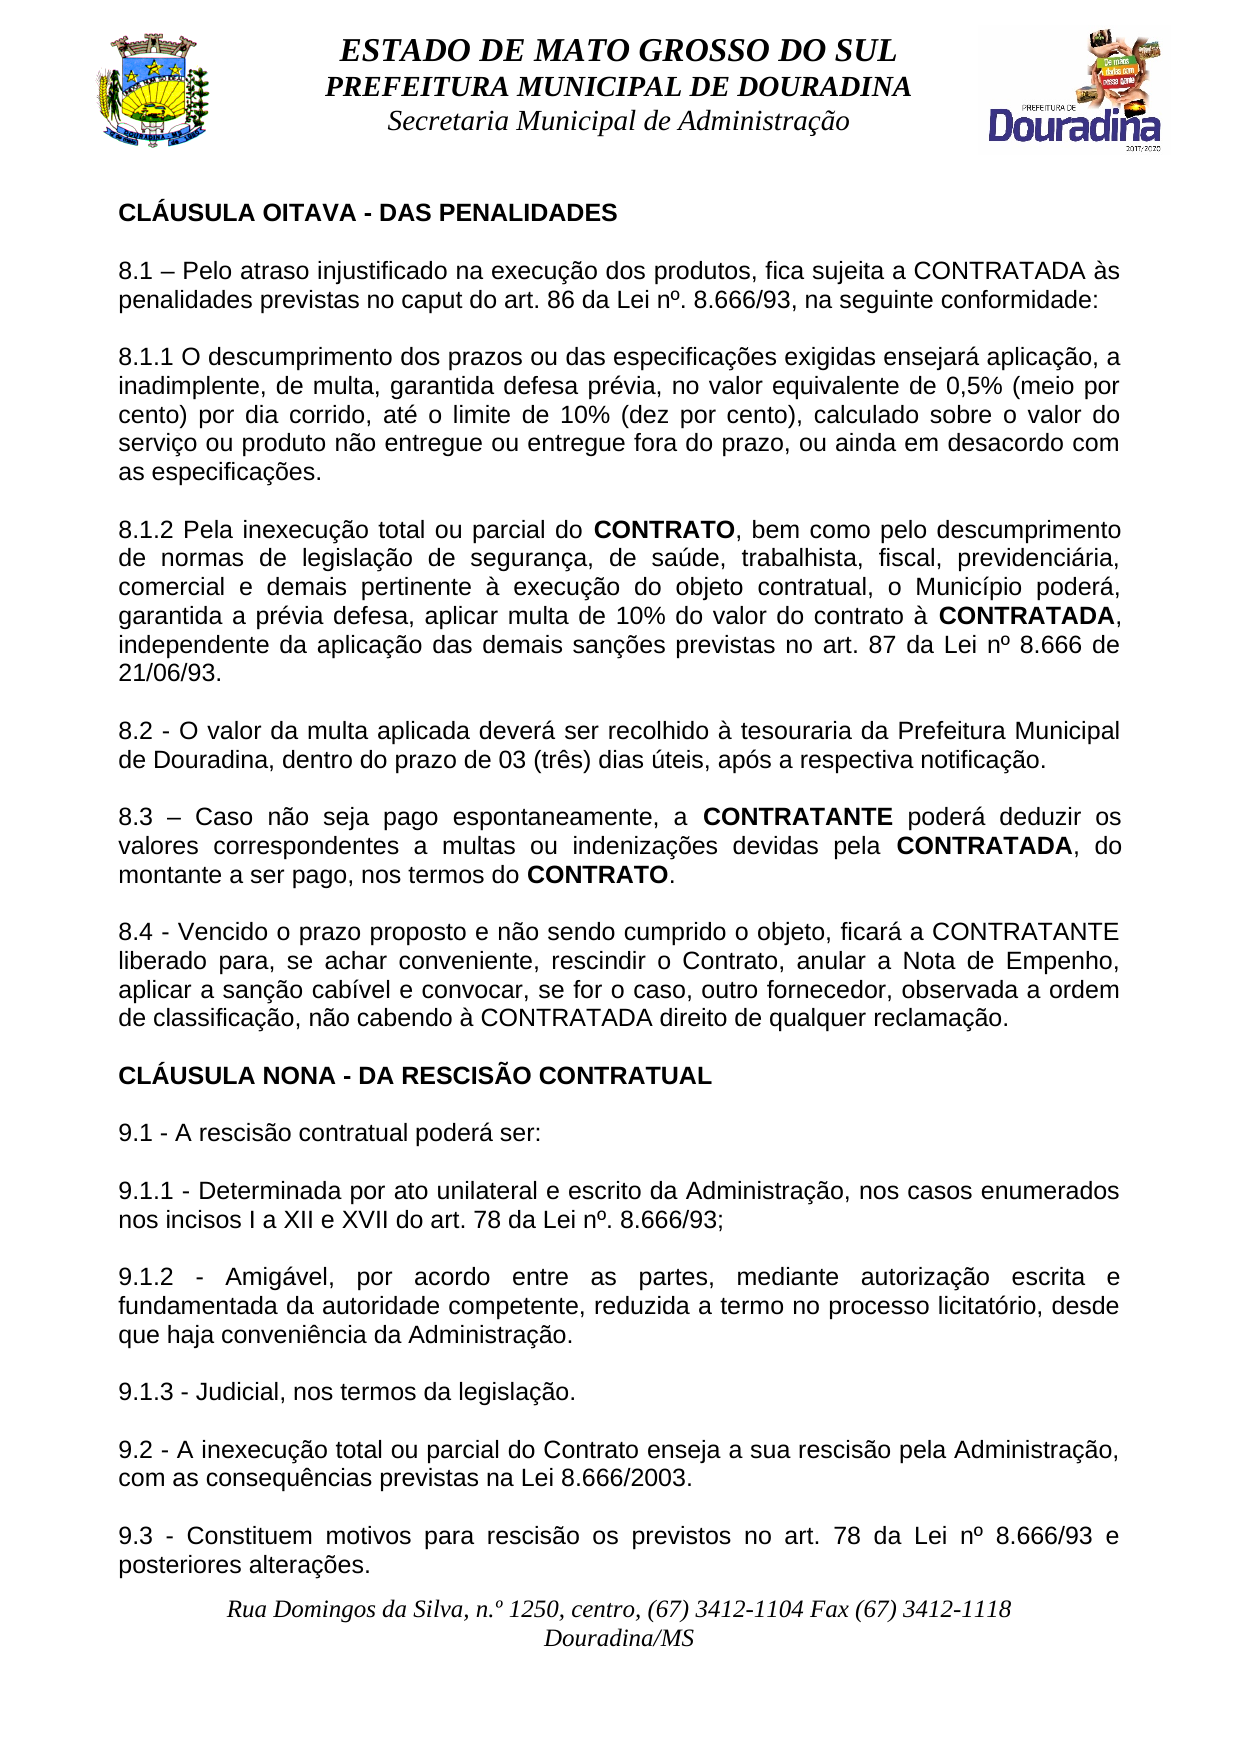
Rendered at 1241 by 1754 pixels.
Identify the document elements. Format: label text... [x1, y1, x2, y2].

text CLÁUSULA OITAVA - DAS PENALIDADES [118, 198, 1122, 227]
text 8.4 - Vencido o prazo proposto e não sendo cumprido o objeto, ficará a CONTRATANTE liberado para, se achar conveniente, rescindir o Contrato, anular a Nota de Empenho, aplicar a sanção cabível e convocar, se for o caso, outro fornecedor, observada a ordem de classificação, não cabendo à CONTRATADA direito de qualquer reclamação. [118, 917, 1122, 1032]
picture [86, 20, 218, 158]
text 9.1.2 - Amigável, por acordo entre as partes, mediante autorização escrita e fundamentada da autoridade competente, reduzida a termo no processo licitatório, desde que haja conveniência da Administração. [118, 1262, 1122, 1348]
picture [978, 25, 1171, 155]
text 9.3 - Constituem motivos para rescisão os previstos no art. 78 da Lei nº 8.666/93 e posteriores alterações. [118, 1521, 1122, 1578]
text 8.3 – Caso não seja pago espontaneamente, a CONTRATANTE poderá deduzir os valores correspondentes a multas ou indenizações devidas pela CONTRATADA, do montante a ser pago, nos termos do CONTRATO. [118, 802, 1122, 888]
text 8.2 - O valor da multa aplicada deverá ser recolhido à tesouraria da Prefeitura Municipal de Douradina, dentro do prazo de 03 (três) dias úteis, após a respectiva notificação. [118, 716, 1122, 773]
text 9.1.1 - Determinada por ato unilateral e escrito da Administração, nos casos enumerados nos incisos I a XII e XVII do art. 78 da Lei nº. 8.666/93; [118, 1176, 1122, 1233]
text CLÁUSULA NONA - DA RESCISÃO CONTRATUAL [118, 1061, 1122, 1090]
text 8.1.2 Pela inexecução total ou parcial do CONTRATO, bem como pelo descumprimento de normas de legislação de segurança, de saúde, trabalhista, fiscal, previdenciária, comercial e demais pertinente à execução do objeto contratual, o Município poderá, garantida a prévia defesa, aplicar multa de 10% do valor do contrato à CONTRATADA, independente da aplicação das demais sanções previstas no art. 87 da Lei nº 8.666 de 21/06/93. [118, 515, 1122, 687]
text 9.1.3 - Judicial, nos termos da legislação. [118, 1377, 1122, 1406]
text 9.1 - A rescisão contratual poderá ser: [118, 1118, 1122, 1147]
text 9.2 - A inexecução total ou parcial do Contrato enseja a sua rescisão pela Administração, com as consequências previstas na Lei 8.666/2003. [118, 1435, 1122, 1492]
text 8.1.1 O descumprimento dos prazos ou das especificações exigidas ensejará aplicação, a inadimplente, de multa, garantida defesa prévia, no valor equivalente de 0,5% (meio por cento) por dia corrido, até o limite de 10% (dez por cento), calculado sobre o valor do serviço ou produto não entregue ou entregue fora do prazo, ou ainda em desacordo com as especificações. [118, 342, 1122, 486]
text 8.1 – Pelo atraso injustificado na execução dos produtos, fica sujeita a CONTRATADA às penalidades previstas no caput do art. 86 da Lei nº. 8.666/93, na seguinte conformidade: [118, 256, 1122, 313]
